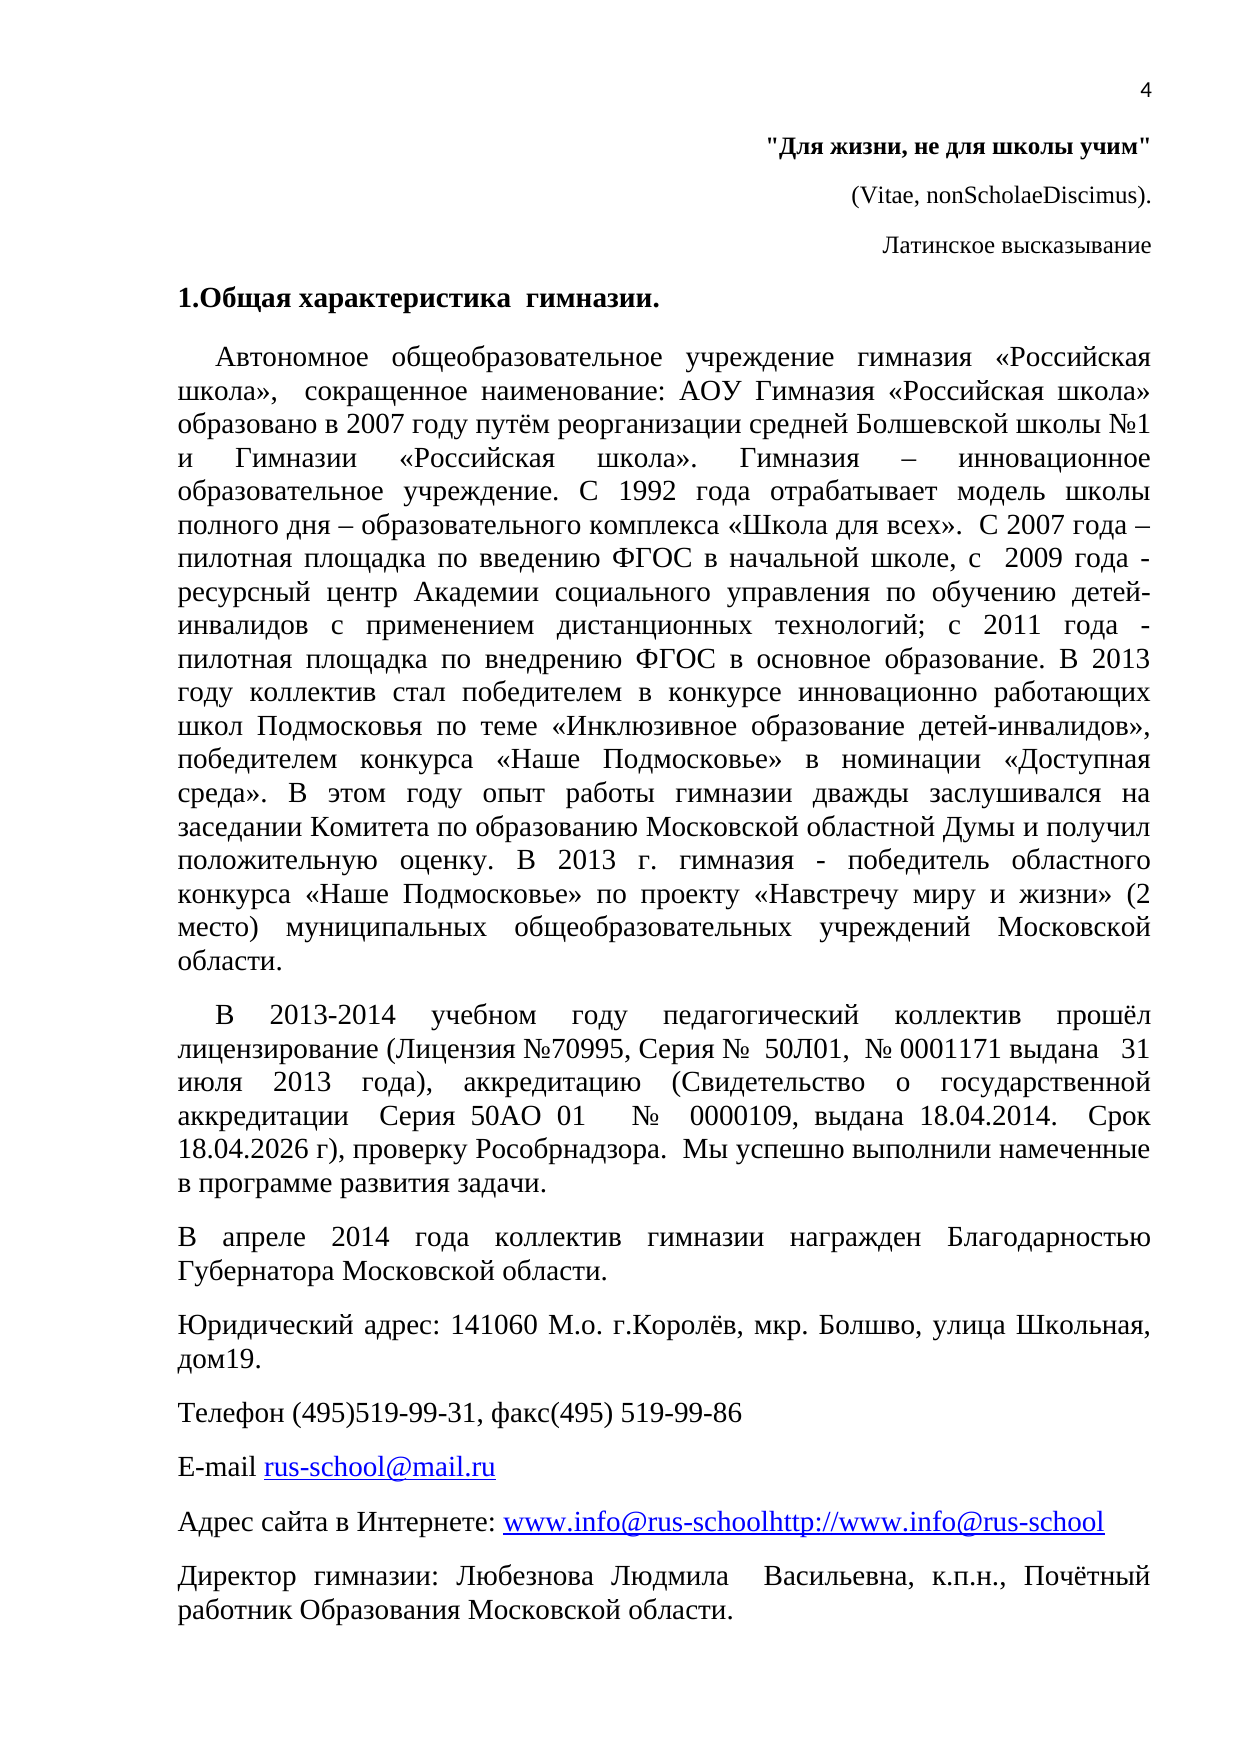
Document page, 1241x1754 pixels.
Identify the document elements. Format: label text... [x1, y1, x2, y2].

text Латинское высказывание [177, 230, 1152, 259]
text Телефон (495)519-99-31, факс(495) 519-99-86 [177, 1395, 1152, 1429]
text Юридический адрес: 141060 М.о. г.Королёв, мкр. Болшво, улица Школьная, дом19. [177, 1307, 1152, 1374]
text В апреле 2014 года коллектив гимназии награжден Благодарностью Губернатора Московской области. [177, 1219, 1152, 1286]
text (Vitae, nonScholaeDiscimus). [177, 181, 1152, 209]
text Автономное общеобразовательное учреждение гимназия «Российская школа», сокращенное наименование: АОУ Гимназия «Российская школа» образовано в 2007 году путём реорганизации средней Болшевской школы №1 и Гимназии «Российская школа». Гимназия – инновационное образовательное учреждение. С 1992 года отрабатывает модель школы полного дня – образовательного комплекса «Школа для всех». С 2007 года – пилотная площадка по введению ФГОС в начальной школе, с 2009 года - ресурсный центр Академии социального управления по обучению детей-инвалидов с применением дистанционных технологий; с 2011 года - пилотная площадка по внедрению ФГОС в основное образование. В 2013 году коллектив стал победителем в конкурсе инновационно работающих школ Подмосковья по теме «Инклюзивное образование детей-инвалидов», победителем конкурса «Наше Подмосковье» в номинации «Доступная среда». В этом году опыт работы гимназии дважды заслушивался на заседании Комитета по образованию Московской областной Думы и получил положительную оценку. В 2013 г. гимназия - победитель областного конкурса «Наше Подмосковье» по проекту «Навстречу миру и жизни» (2 место) муниципальных общеобразовательных учреждений Московской области. [177, 339, 1152, 976]
text "Для жизни, не для школы учим" [177, 131, 1152, 160]
text E-mail rus-school@mail.ru [177, 1449, 1152, 1483]
text В 2013-2014 учебном году педагогический коллектив прошёл лицензирование (Лицензия №70995, Серия № 50Л01, № 0001171 выдана 31 июля 2013 года), аккредитацию (Свидетельство о государственной аккредитации Серия 50АО 01 № 0000109, выдана 18.04.2014. Срок 18.04.2026 г), проверку Рособрнадзора. Мы успешно выполнили намеченные в программе развития задачи. [177, 997, 1152, 1198]
text 1.Общая характеристика гимназии. [177, 280, 1152, 313]
text Директор гимназии: Любезнова Людмила Васильевна, к.п.н., Почётный работник Образования Московской области. [177, 1558, 1152, 1625]
text Адрес сайта в Интернете: www.info@rus-schoolhttp://www.info@rus-school [177, 1504, 1152, 1537]
